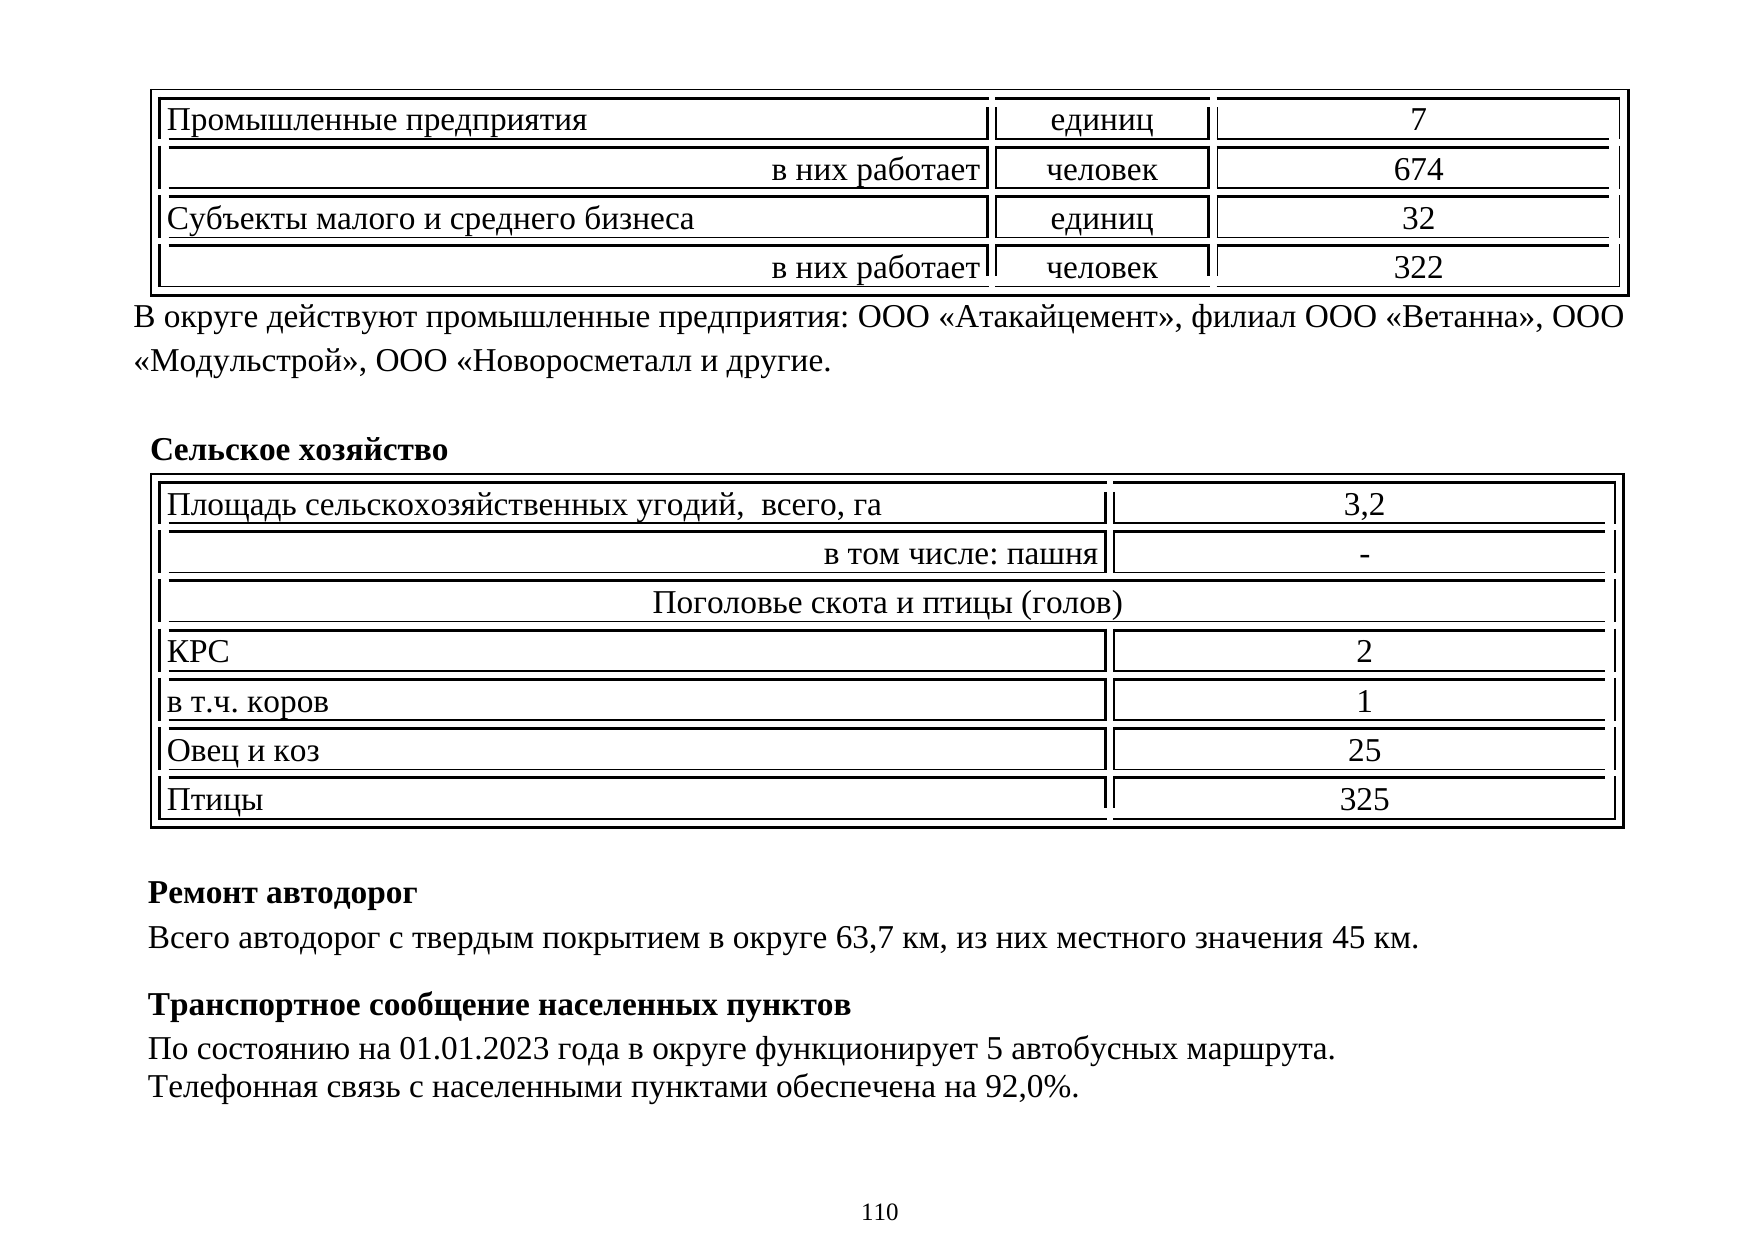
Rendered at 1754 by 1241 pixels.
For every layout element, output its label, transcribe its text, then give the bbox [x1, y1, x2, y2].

text В округе действуют промышленные предприятия: ООО «Атакайцемент», филиал ООО «Ветанна», ООО «Модульстрой», ООО «Новоросметалл и другие. [133, 297, 1669, 379]
text Телефонная связь с населенными пунктами обеспечена на 92,0%. [148, 1066, 1669, 1105]
text По состоянию на 01.01.2023 года в округе функционирует 5 автобусных маршрута. [148, 1028, 1669, 1066]
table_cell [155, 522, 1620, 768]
text Всего автодорог с твердым покрытием в округе 63,7 км, из них местного значения 45 км. [148, 917, 1669, 955]
text Транспортное сообщение населенных пунктов [148, 984, 1669, 1022]
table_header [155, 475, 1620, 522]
text Ремонт автодорог [133, 873, 1669, 911]
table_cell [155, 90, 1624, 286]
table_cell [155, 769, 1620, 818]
text Сельское хозяйство [133, 429, 1669, 467]
